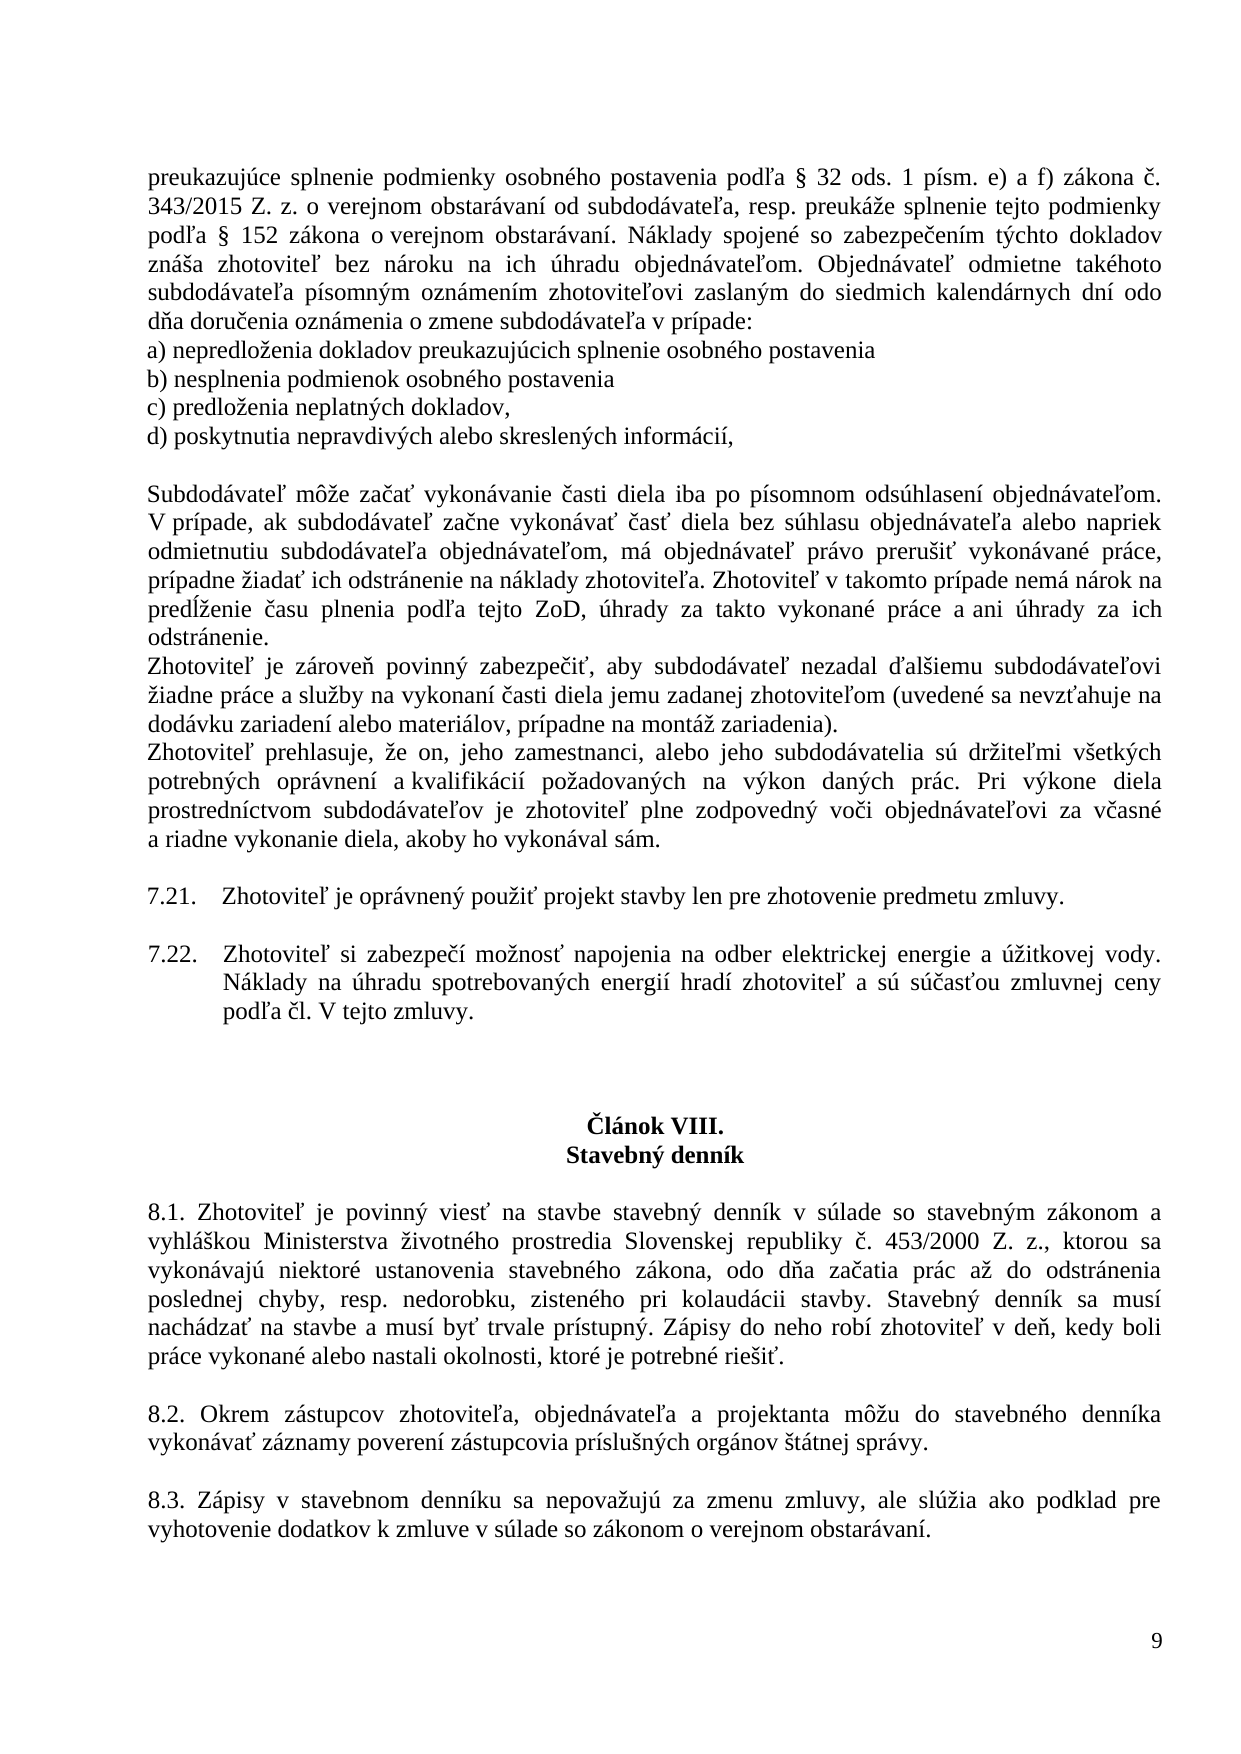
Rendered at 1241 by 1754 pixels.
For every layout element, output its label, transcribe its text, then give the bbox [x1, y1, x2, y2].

text 8.1. Zhotoviteľ je povinný viesť na stavbe stavebný denník v súlade so stavebným zákonom a vyhláškou Ministerstva životného prostredia Slovenskej republiky č. 453/2000 Z. z., ktorou sa vykonávajú niektoré ustanovenia stavebného zákona, odo dňa začatia prác až do odstránenia poslednej chyby, resp. nedorobku, zisteného pri kolaudácii stavby. Stavebný denník sa musí nachádzať na stavbe a musí byť trvale prístupný. Zápisy do neho robí zhotoviteľ v deň, kedy boli práce vykonané alebo nastali okolnosti, ktoré je potrebné riešiť. [148, 1197, 1162, 1370]
text Subdodávateľ môže začať vykonávanie časti diela iba po písomnom odsúhlasení objednávateľom. V prípade, ak subdodávateľ začne vykonávať časť diela bez súhlasu objednávateľa alebo napriek odmietnutiu subdodávateľa objednávateľom, má objednávateľ právo prerušiť vykonávané práce, prípadne žiadať ich odstránenie na náklady zhotoviteľa. Zhotoviteľ v takomto prípade nemá nárok na predĺženie času plnenia podľa tejto ZoD, úhrady za takto vykonané práce a ani úhrady za ich odstránenie. [147, 479, 1162, 651]
text Článok VIII. [148, 1111, 1162, 1140]
text Zhotoviteľ prehlasuje, že on, jeho zamestnanci, alebo jeho subdodávatelia sú držiteľmi všetkých potrebných oprávnení a kvalifikácií požadovaných na výkon daných prác. Pri výkone diela prostredníctvom subdodávateľov je zhotoviteľ plne zodpovedný voči objednávateľovi za včasné a riadne vykonanie diela, akoby ho vykonával sám. [147, 737, 1162, 852]
text d) poskytnutia nepravdivých alebo skreslených informácií, [147, 421, 1162, 450]
text a) nepredloženia dokladov preukazujúcich splnenie osobného postavenia [147, 335, 1162, 364]
list Zhotoviteľ je oprávnený použiť projekt stavby len pre zhotovenie predmetu zmluvy. [147, 881, 1162, 910]
text 8.2. Okrem zástupcov zhotoviteľa, objednávateľa a projektanta môžu do stavebného denníka vykonávať záznamy poverení zástupcovia príslušných orgánov štátnej správy. [148, 1399, 1162, 1456]
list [147, 162, 1162, 335]
text 8.3. Zápisy v stavebnom denníku sa nepovažujú za zmenu zmluvy, ale slúžia ako podklad pre vyhotovenie dodatkov k zmluve v súlade so zákonom o verejnom obstarávaní. [148, 1485, 1162, 1542]
text b) nesplnenia podmienok osobného postavenia [147, 364, 1162, 392]
list Zhotoviteľ si zabezpečí možnosť napojenia na odber elektrickej energie a úžitkovej vody. Náklady na úhradu spotrebovaných energií hradí zhotoviteľ a sú súčasťou zmluvnej ceny podľa čl. V tejto zmluvy. [148, 939, 1162, 1025]
text Stavebný denník [148, 1140, 1162, 1169]
text Zhotoviteľ je zároveň povinný zabezpečiť, aby subdodávateľ nezadal ďalšiemu subdodávateľovi žiadne práce a služby na vykonaní časti diela jemu zadanej zhotoviteľom (uvedené sa nevzťahuje na dodávku zariadení alebo materiálov, prípadne na montáž zariadenia). [147, 651, 1162, 737]
text c) predloženia neplatných dokladov, [147, 392, 1162, 421]
